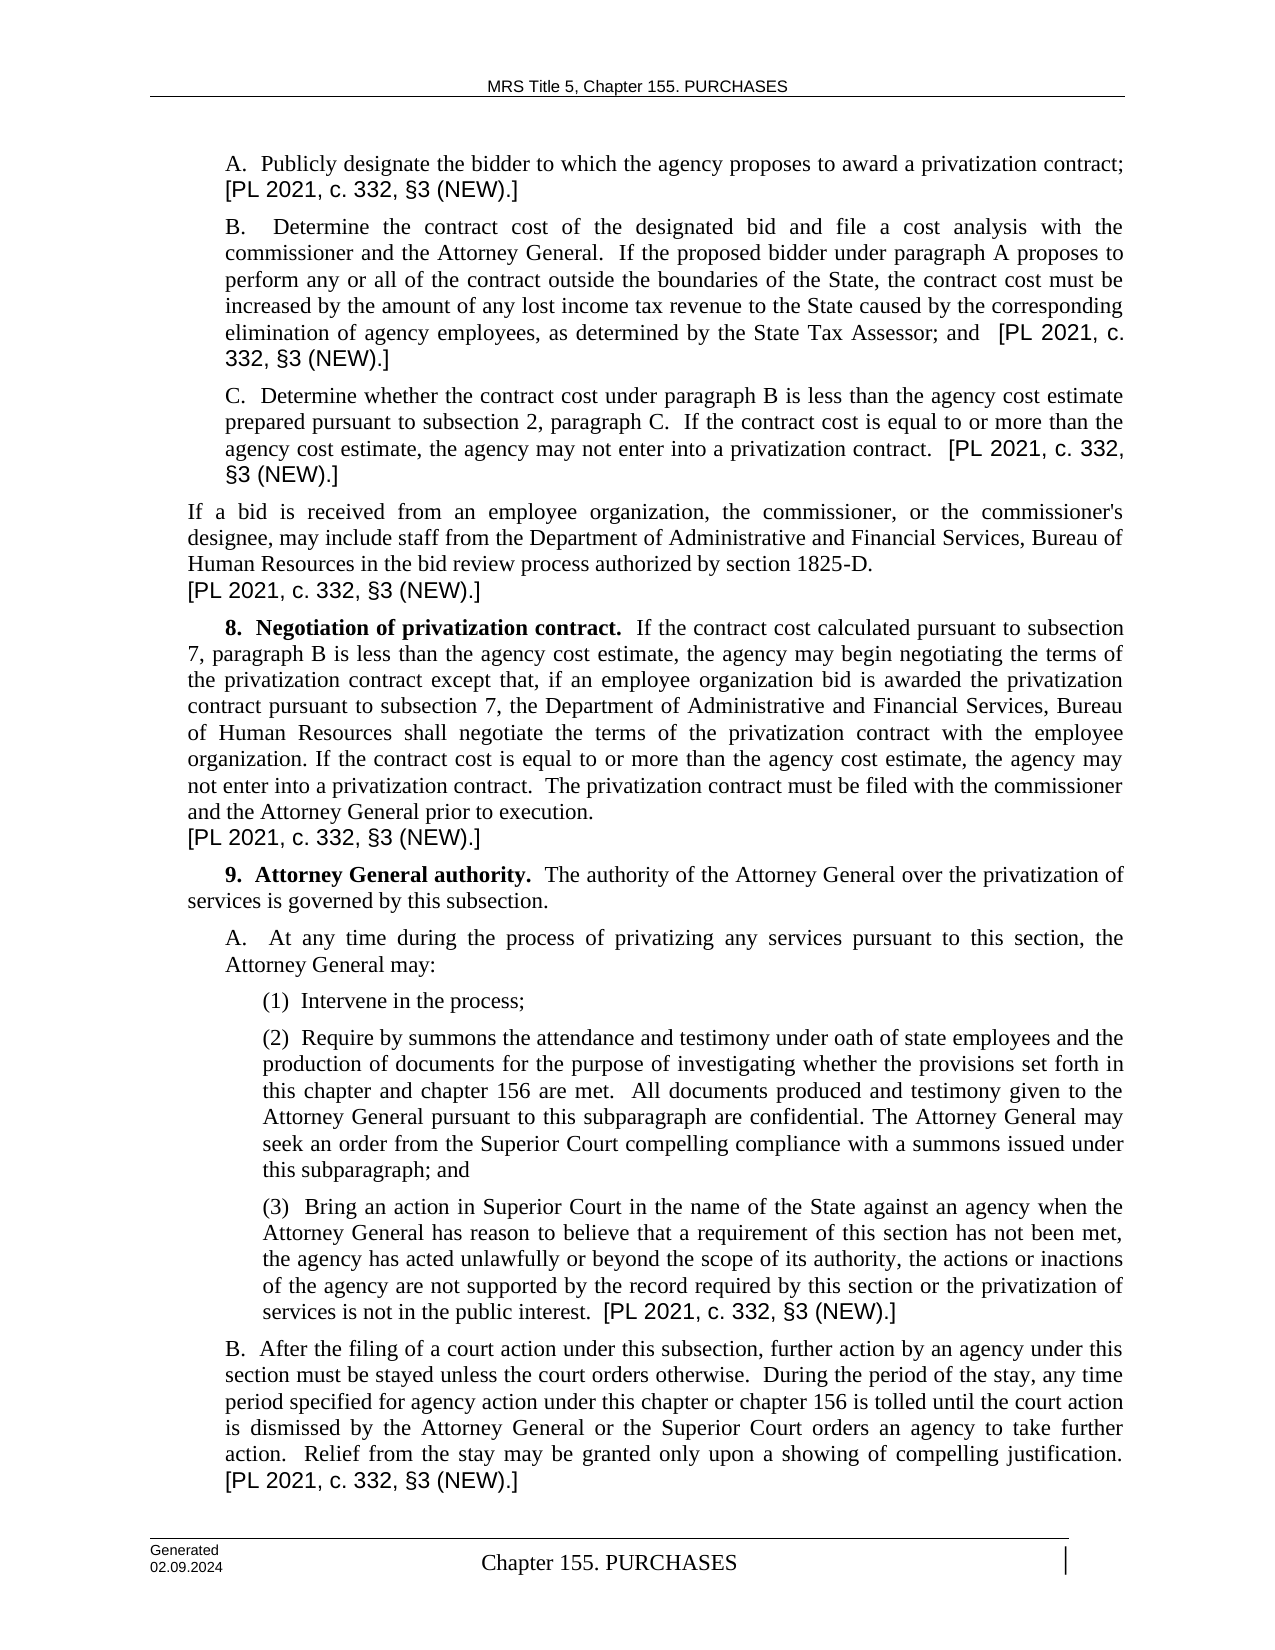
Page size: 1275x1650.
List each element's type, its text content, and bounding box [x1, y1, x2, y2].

text [PL 2021, c. 332, §3 (NEW).] [187, 577, 1125, 603]
text [PL 2021, c. 332, §3 (NEW).] [187, 824, 1125, 851]
text B. After the filing of a court action under this subsection, further action by an agency under this section must be stayed unless the court orders otherwise. During the period of the stay, any time period specified for agency action under this chapter or chapter 156 is tolled until the court action is dismissed by the Attorney General or the Superior Court orders an agency to take further action. Relief from the stay may be granted only upon a showing of compelling justification. [PL 2021, c. 332, §3 (NEW).] [225, 1335, 1125, 1493]
text (1) Intervene in the process; [262, 987, 1125, 1014]
text (2) Require by summons the attendance and testimony under oath of state employees and the production of documents for the purpose of investigating whether the provisions set forth in this chapter and chapter 156 are met. All documents produced and testimony given to the Attorney General pursuant to this subparagraph are confidential. The Attorney General may seek an order from the Superior Court compelling compliance with a summons issued under this subparagraph; and [262, 1024, 1125, 1182]
text If a bid is received from an employee organization, the commissioner, or the commissioner's designee, may include staff from the Department of Administrative and Financial Services, Bureau of Human Resources in the bid review process authorized by section 1825‑D. [187, 498, 1125, 577]
text A. At any time during the process of privatizing any services pursuant to this section, the Attorney General may: [225, 924, 1125, 977]
text 8. Negotiation of privatization contract. If the contract cost calculated pursuant to subsection 7, paragraph B is less than the agency cost estimate, the agency may begin negotiating the terms of the privatization contract except that, if an employee organization bid is awarded the privatization contract pursuant to subsection 7, the Department of Administrative and Financial Services, Bureau of Human Resources shall negotiate the terms of the privatization contract with the employee organization. If the contract cost is equal to or more than the agency cost estimate, the agency may not enter into a privatization contract. The privatization contract must be filed with the commissioner and the Attorney General prior to execution. [187, 613, 1125, 824]
text (3) Bring an action in Superior Court in the name of the State against an agency when the Attorney General has reason to believe that a requirement of this section has not been met, the agency has acted unlawfully or beyond the scope of its authority, the actions or inactions of the agency are not supported by the record required by this section or the privatization of services is not in the public interest. [PL 2021, c. 332, §3 (NEW).] [262, 1193, 1125, 1324]
text B. Determine the contract cost of the designated bid and file a cost analysis with the commissioner and the Attorney General. If the proposed bidder under paragraph A proposes to perform any or all of the contract outside the boundaries of the State, the contract cost must be increased by the amount of any lost income tax revenue to the State caused by the corresponding elimination of agency employees, as determined by the State Tax Assessor; and [PL 2021, c. 332, §3 (NEW).] [225, 213, 1125, 371]
text A. Publicly designate the bidder to which the agency proposes to award a privatization contract; [PL 2021, c. 332, §3 (NEW).] [225, 150, 1125, 203]
text C. Determine whether the contract cost under paragraph B is less than the agency cost estimate prepared pursuant to subsection 2, paragraph C. If the contract cost is equal to or more than the agency cost estimate, the agency may not enter into a privatization contract. [PL 2021, c. 332, §3 (NEW).] [225, 382, 1125, 487]
text 9. Attorney General authority. The authority of the Attorney General over the privatization of services is governed by this subsection. [187, 861, 1125, 914]
